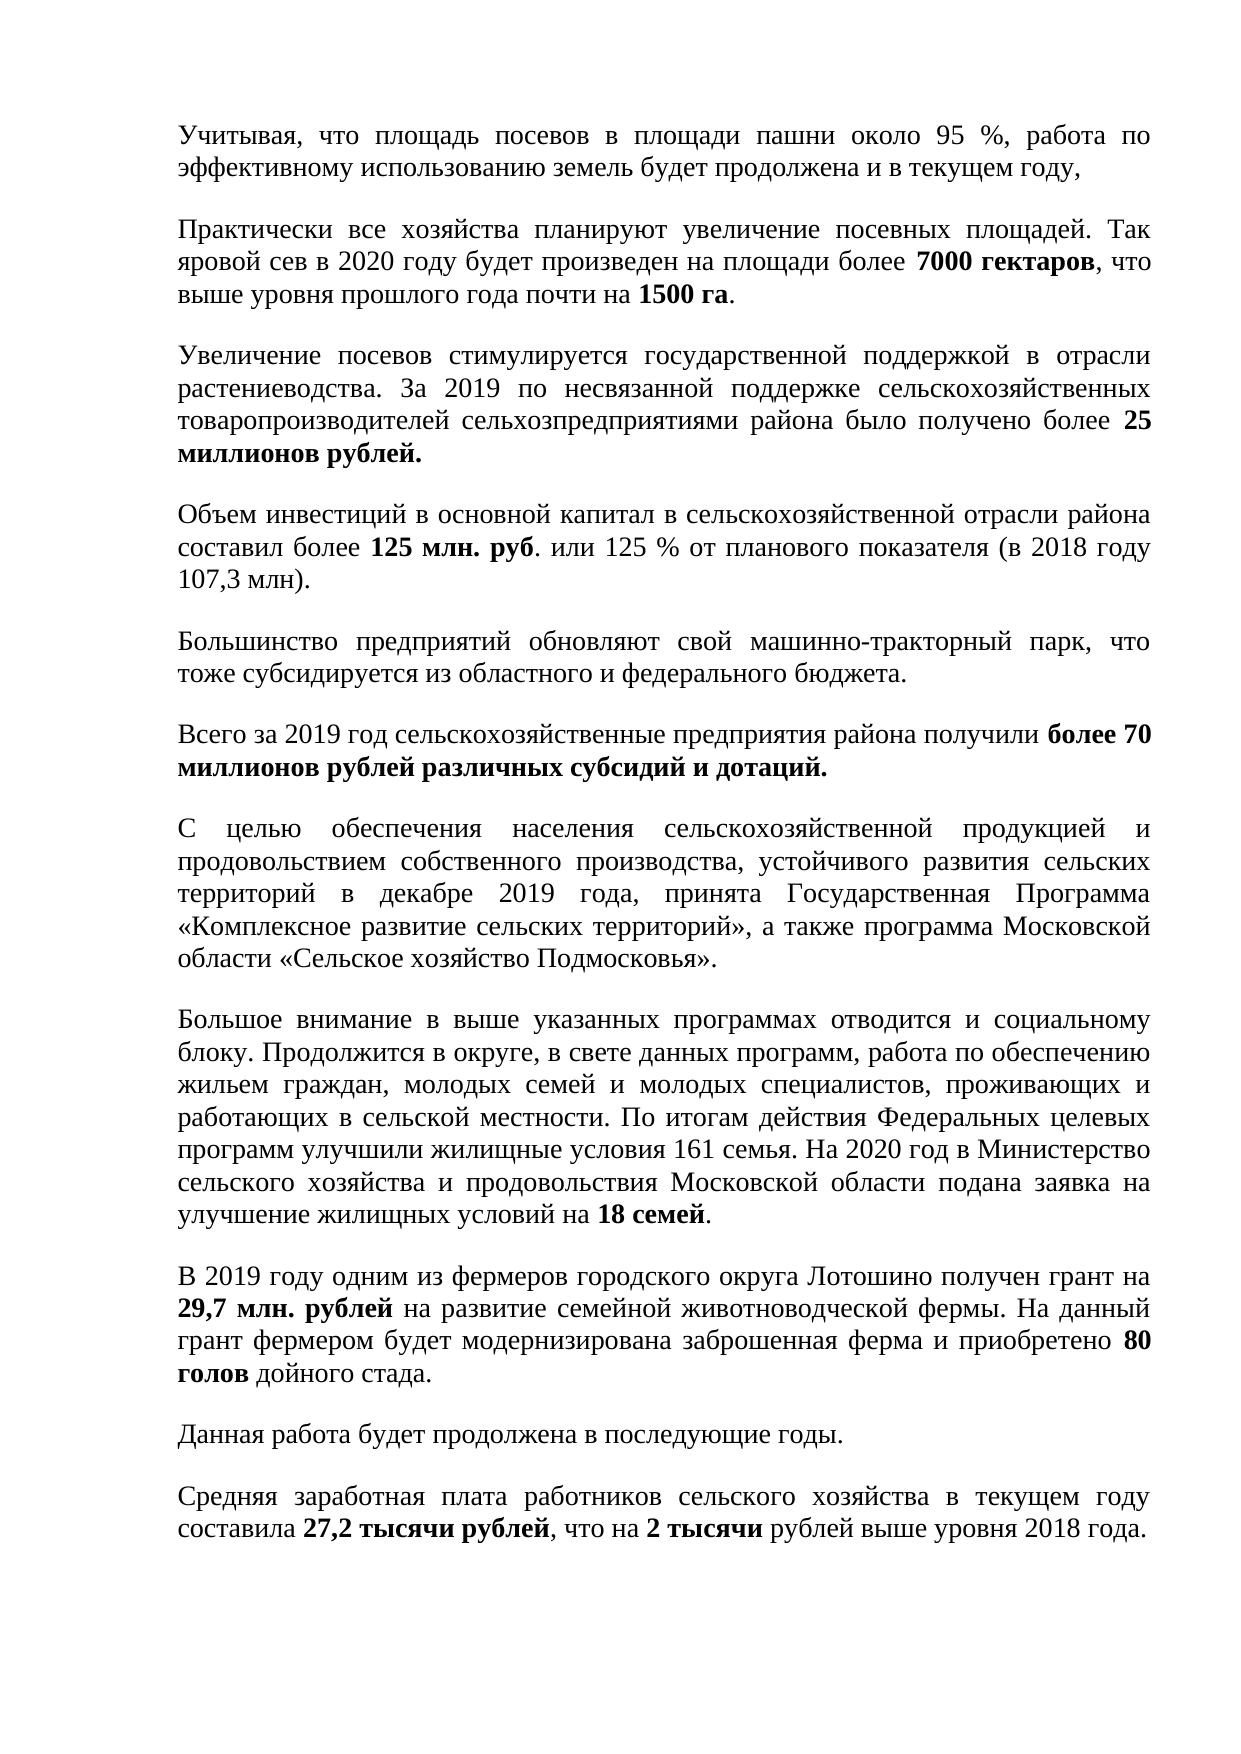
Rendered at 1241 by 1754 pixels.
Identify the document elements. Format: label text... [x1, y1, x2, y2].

text С целью обеспечения населения сельскохозяйственной продукцией и продовольствием собственного производства, устойчивого развития сельских территорий в декабре 2019 года, принята Государственная Программа «Комплексное развитие сельских территорий», а также программа Московской области «Сельское хозяйство Подмосковья». [177, 811, 1152, 973]
text Учитывая, что площадь посевов в площади пашни около 95 %, работа по эффективному использованию земель будет продолжена и в текущем году, [177, 118, 1152, 183]
text Увеличение посевов стимулируется государственной поддержкой в отрасли растениеводства. За 2019 по несвязанной поддержке сельскохозяйственных товаропроизводителей сельхозпредприятиями района было получено более 25 миллионов рублей. [177, 338, 1152, 468]
text Данная работа будет продолжена в последующие годы. [177, 1417, 1152, 1450]
text Всего за 2019 год сельскохозяйственные предприятия района получили более 70 миллионов рублей различных субсидий и дотаций. [177, 717, 1152, 782]
text В 2019 году одним из фермеров городского округа Лотошино получен грант на 29,7 млн. рублей на развитие семейной животноводческой фермы. На данный грант фермером будет модернизирована заброшенная ферма и приобретено 80 голов дойного стада. [177, 1258, 1152, 1388]
text Большое внимание в выше указанных программах отводится и социальному блоку. Продолжится в округе, в свете данных программ, работа по обеспечению жильем граждан, молодых семей и молодых специалистов, проживающих и работающих в сельской местности. По итогам действия Федеральных целевых программ улучшили жилищные условия 161 семья. На 2020 год в Министерство сельского хозяйства и продовольствия Московской области подана заявка на улучшение жилищных условий на 18 семей. [177, 1003, 1152, 1229]
text Объем инвестиций в основной капитал в сельскохозяйственной отрасли района составил более 125 млн. руб. или 125 % от планового показателя (в 2018 году 107,3 млн). [177, 497, 1152, 594]
text Практически все хозяйства планируют увеличение посевных площадей. Так яровой сев в 2020 году будет произведен на площади более 7000 гектаров, что выше уровня прошлого года почти на 1500 га. [177, 212, 1152, 309]
text Большинство предприятий обновляют свой машинно-тракторный парк, что тоже субсидируется из областного и федерального бюджета. [177, 623, 1152, 688]
text Средняя заработная плата работников сельского хозяйства в текущем году составила 27,2 тысячи рублей, что на 2 тысячи рублей выше уровня 2018 года. [177, 1479, 1152, 1544]
